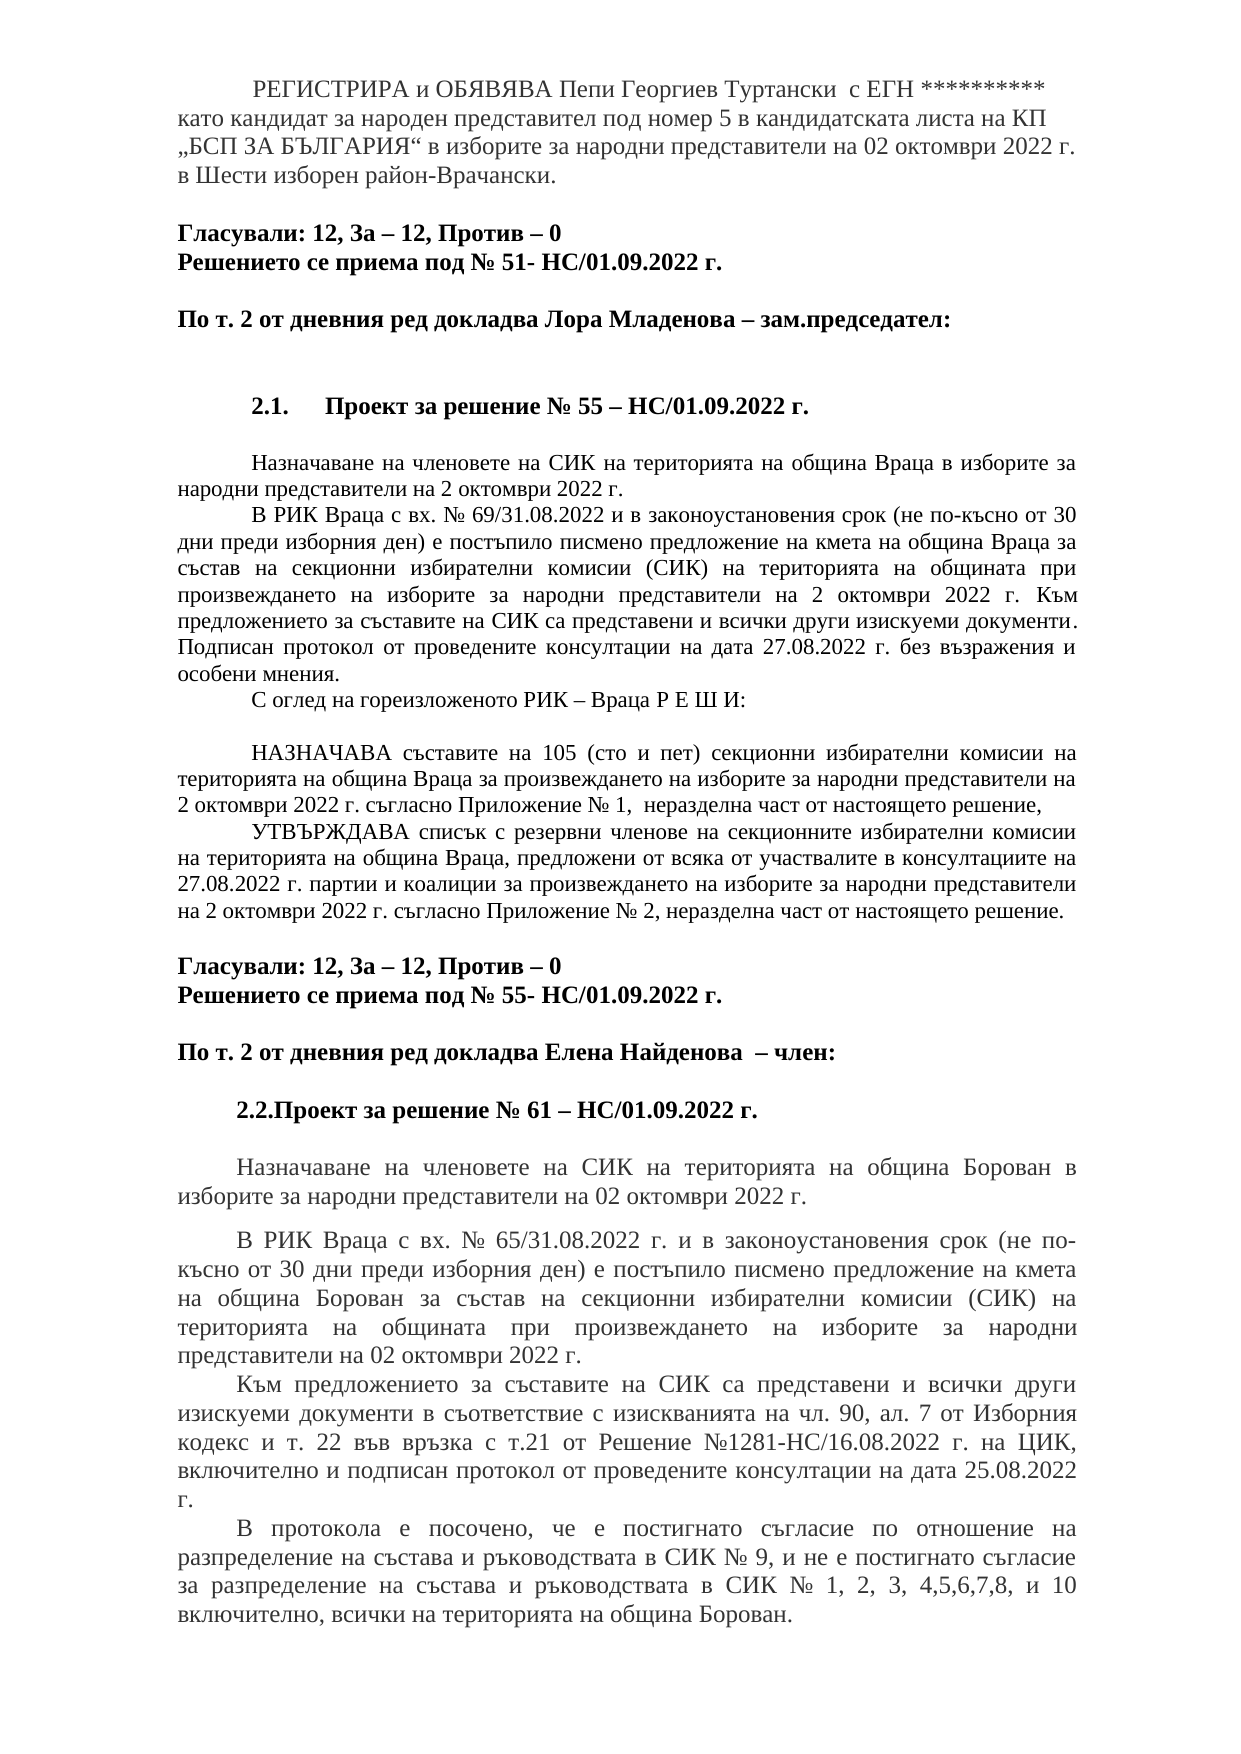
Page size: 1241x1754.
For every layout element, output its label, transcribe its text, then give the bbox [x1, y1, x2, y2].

text 2.2.Проект за решение № 61 – НС/01.09.2022 г. [177, 1095, 1078, 1124]
text Гласували: 12, За – 12, Против – 0 [177, 218, 1078, 247]
text Гласували: 12, За – 12, Против – 0 [177, 951, 1078, 980]
text Към предложението за съставите на СИК са представени и всички други изискуеми документи в съответствие с изискванията на чл. 90, ал. 7 от Изборния кодекс и т. 22 във връзка с т.21 от Решение №1281-НС/16.08.2022 г. на ЦИК, включително и подписан протокол от проведените консултации на дата 25.08.2022 г. [177, 1369, 1078, 1513]
text В протокола е посочено, че е постигнато съгласие по отношение на разпределение на състава и ръководствата в СИК № 9, и не е постигнато съгласие за разпределение на състава и ръководствата в СИК № 1, 2, 3, 4,5,6,7,8, и 10 включително, всички на територията на община Борован. [177, 1513, 1078, 1628]
text НАЗНАЧАВА съставите на 105 (сто и пет) секционни избирателни комисии на територията на община Враца за произвеждането на изборите за народни представители на 2 октомври 2022 г. съгласно Приложение № 1, неразделна част от настоящето решение, [177, 739, 1078, 818]
text РЕГИСТРИРА и ОБЯВЯВА Пепи Георгиев Туртански с ЕГН ********** като кандидат за народен представител под номер 5 в кандидатската листа на КП „БСП ЗА БЪЛГАРИЯ“ в изборите за народни представители на 02 октомври 2022 г. в Шести изборен район-Врачански. [177, 74, 1078, 189]
text По т. 2 от дневния ред докладва Елена Найденова – член: [177, 1037, 1078, 1066]
text С оглед на гореизложеното РИК – Враца Р Е Ш И: [177, 686, 1078, 712]
text В РИК Враца с вх. № 65/31.08.2022 г. и в законоустановения срок (не по-късно от 30 дни преди изборния ден) е постъпило писмено предложение на кмета на община Борован за състав на секционни избирателни комисии (СИК) на територията на общината при произвеждането на изборите за народни представители на 02 октомври 2022 г. [177, 1226, 1078, 1369]
text Решението се приема под № 51- НС/01.09.2022 г. [177, 247, 1078, 276]
text Назначаване на членовете на СИК на територията на община Борован в изборите за народни представители на 02 октомври 2022 г. [177, 1152, 1078, 1210]
text Назначаване на членовете на СИК на територията на община Враца в изборите за народни представители на 2 октомври 2022 г. [177, 449, 1078, 502]
list Проект за решение № 55 – НС/01.09.2022 г. [251, 391, 1078, 420]
text УТВЪРЖДАВА списък с резервни членове на секционните избирателни комисии на територията на община Враца, предложени от всяка от участвалите в консултациите на 27.08.2022 г. партии и коалиции за произвеждането на изборите за народни представители на 2 октомври 2022 г. съгласно Приложение № 2, неразделна част от настоящето решение. [177, 818, 1078, 923]
text В РИК Враца с вх. № 69/31.08.2022 и в законоустановения срок (не по-късно от 30 дни преди изборния ден) е постъпило писмено предложение на кмета на община Враца за състав на секционни избирателни комисии (СИК) на територията на общината при произвеждането на изборите за народни представители на 2 октомври 2022 г. Към предложението за съставите на СИК са представени и всички други изискуеми документи. Подписан протокол от проведените консултации на дата 27.08.2022 г. без възражения и особени мнения. [177, 502, 1078, 686]
text По т. 2 от дневния ред докладва Лора Младенова – зам.председател: [177, 304, 1078, 333]
text Решението се приема под № 55- НС/01.09.2022 г. [177, 980, 1078, 1009]
